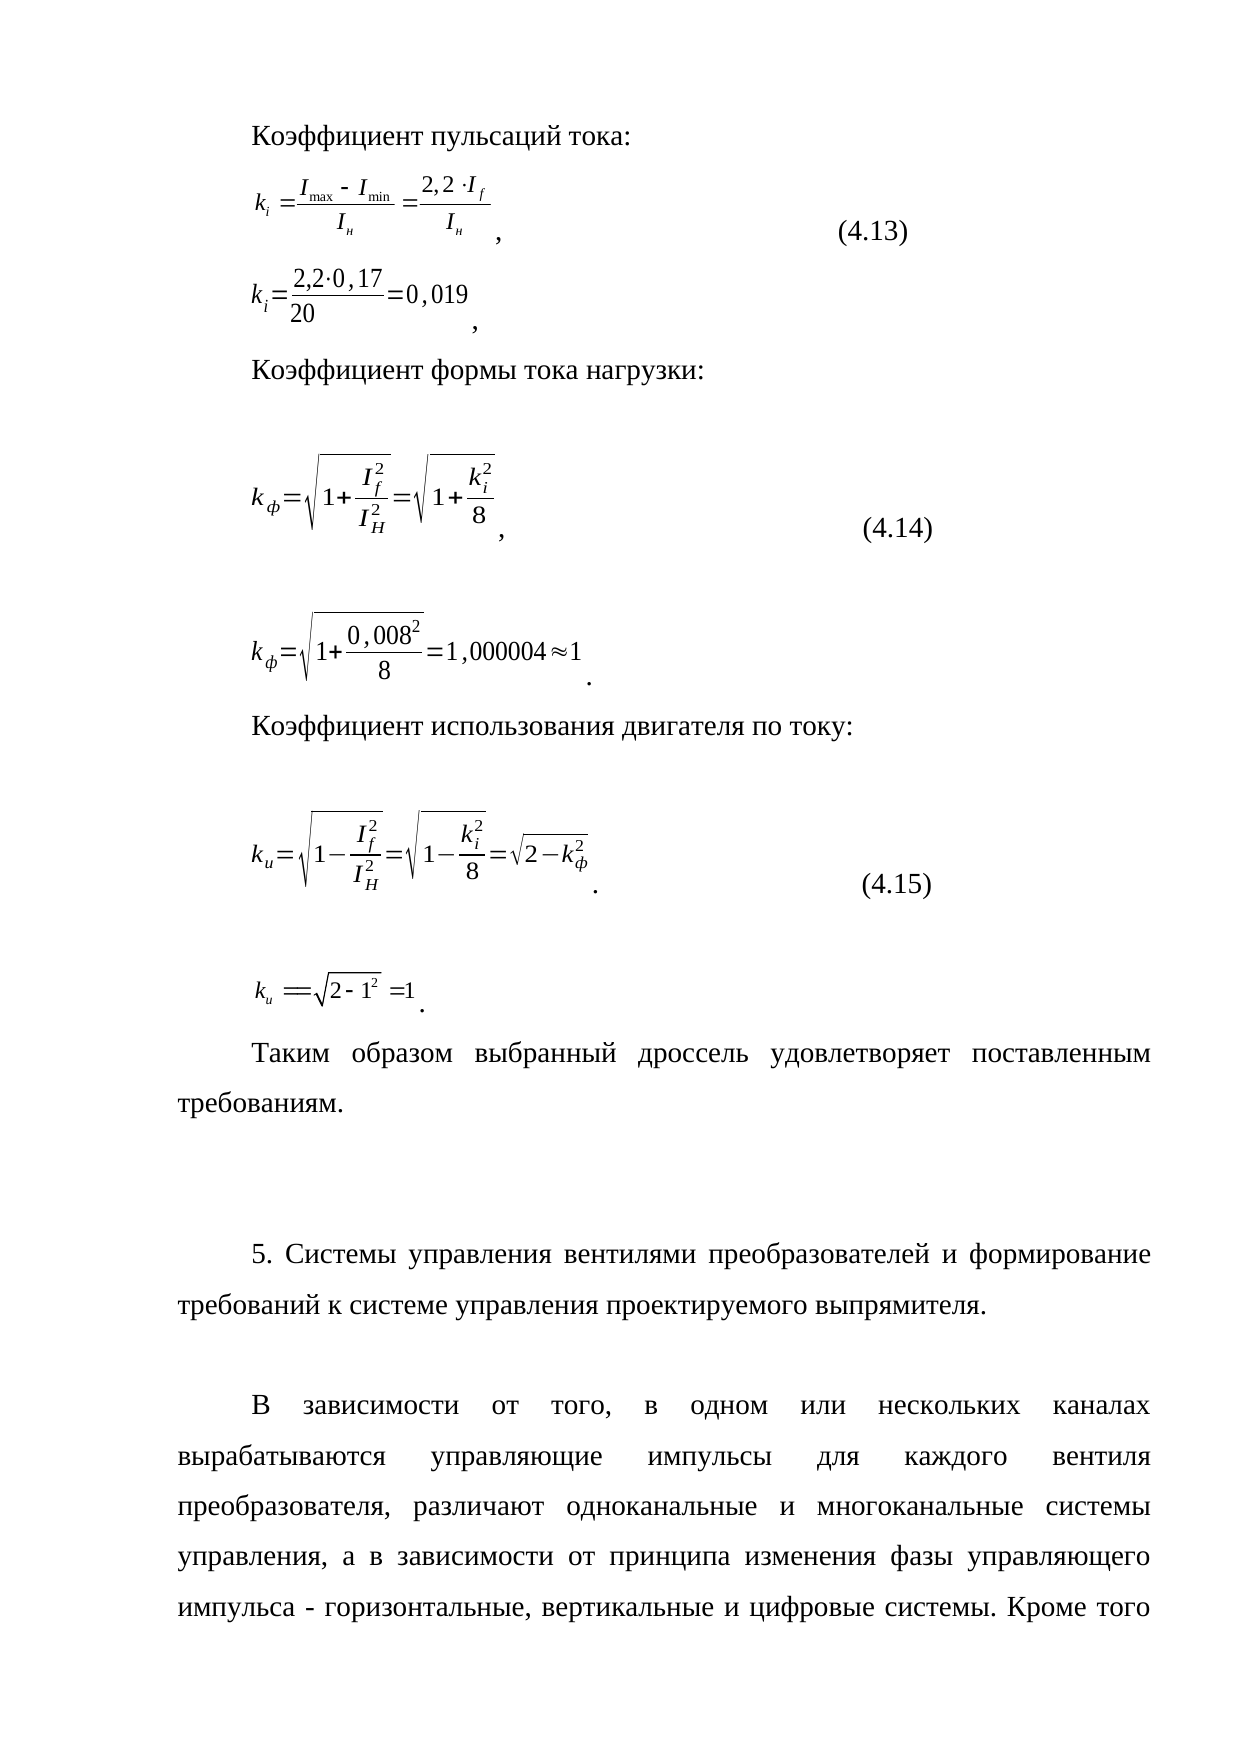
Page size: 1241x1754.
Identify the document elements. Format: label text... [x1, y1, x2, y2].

text Коэффициент использования двигателя по току: [177, 708, 1152, 742]
text . [177, 610, 1152, 692]
text , (4.14) [177, 453, 1152, 543]
text 5. Системы управления вентилями преобразователей и формирование требований к системе управления проектируемого выпрямителя. [177, 1236, 1152, 1320]
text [177, 1387, 1152, 1622]
text . [177, 967, 1152, 1018]
text Коэффициент пульсаций тока: [177, 118, 1152, 152]
text Коэффициент формы тока нагрузки: [177, 352, 1152, 386]
text . (4.15) [177, 809, 1152, 900]
text , (4.13) [177, 168, 1152, 247]
text Таким образом выбранный дроссель удовлетворяет поставленным требованиям. [177, 1035, 1152, 1119]
text , [177, 263, 1152, 335]
